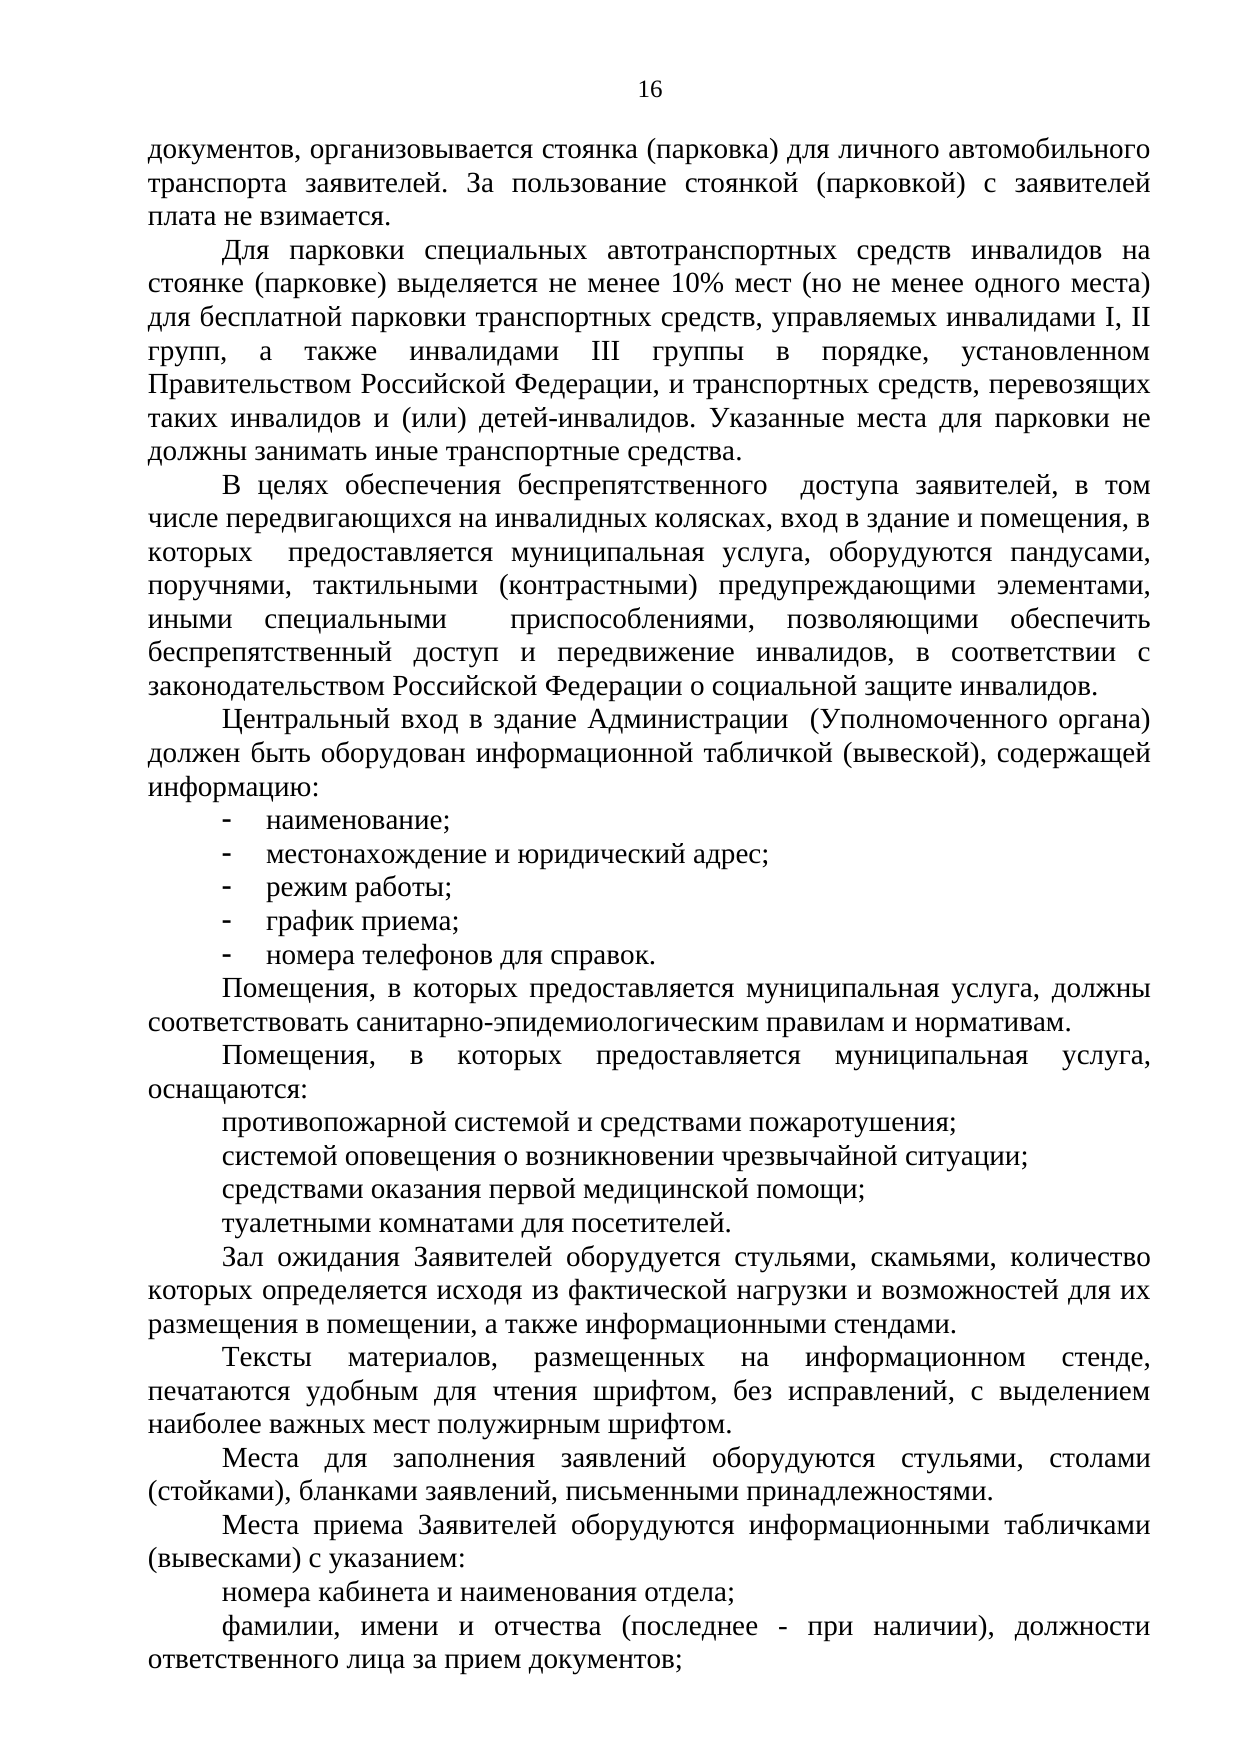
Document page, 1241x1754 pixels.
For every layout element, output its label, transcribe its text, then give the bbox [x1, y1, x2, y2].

text туалетными комнатами для посетителей. [148, 1205, 1152, 1239]
text Центральный вход в здание Администрации (Уполномоченного органа) должен быть оборудован информационной табличкой (вывеской), содержащей информацию: [148, 702, 1152, 802]
text Помещения, в которых предоставляется муниципальная услуга, оснащаются: [148, 1037, 1152, 1104]
list наименование; [148, 802, 1152, 836]
list номера телефонов для справок. [148, 937, 1152, 970]
text системой оповещения о возникновении чрезвычайной ситуации; [148, 1138, 1152, 1172]
list местонахождение и юридический адрес; [148, 836, 1152, 869]
text противопожарной системой и средствами пожаротушения; [148, 1104, 1152, 1138]
text Помещения, в которых предоставляется муниципальная услуга, должны соответствовать санитарно-эпидемиологическим правилам и нормативам. [148, 970, 1152, 1037]
text Тексты материалов, размещенных на информационном стенде, печатаются удобным для чтения шрифтом, без исправлений, с выделением наиболее важных мест полужирным шрифтом. [148, 1339, 1152, 1440]
text номера кабинета и наименования отдела; [148, 1574, 1152, 1608]
text Места для заполнения заявлений оборудуются стульями, столами (стойками), бланками заявлений, письменными принадлежностями. [148, 1440, 1152, 1507]
list режим работы; [148, 869, 1152, 903]
text фамилии, имени и отчества (последнее - при наличии), должности ответственного лица за прием документов; [148, 1608, 1152, 1675]
text средствами оказания первой медицинской помощи; [148, 1172, 1152, 1205]
text Места приема Заявителей оборудуются информационными табличками (вывесками) с указанием: [148, 1507, 1152, 1574]
list график приема; [148, 903, 1152, 937]
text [148, 131, 1152, 232]
text Для парковки специальных автотранспортных средств инвалидов на стоянке (парковке) выделяется не менее 10% мест (но не менее одного места) для бесплатной парковки транспортных средств, управляемых инвалидами I, II групп, а также инвалидами III группы в порядке, установленном Правительством Российской Федерации, и транспортных средств, перевозящих таких инвалидов и (или) детей-инвалидов. Указанные места для парковки не должны занимать иные транспортные средства. [148, 232, 1152, 467]
text В целях обеспечения беспрепятственного доступа заявителей, в том числе передвигающихся на инвалидных колясках, вход в здание и помещения, в которых предоставляется муниципальная услуга, оборудуются пандусами, поручнями, тактильными (контрастными) предупреждающими элементами, иными специальными приспособлениями, позволяющими обеспечить беспрепятственный доступ и передвижение инвалидов, в соответствии с законодательством Российской Федерации о социальной защите инвалидов. [148, 467, 1152, 702]
text Зал ожидания Заявителей оборудуется стульями, скамьями, количество которых определяется исходя из фактической нагрузки и возможностей для их размещения в помещении, а также информационными стендами. [148, 1239, 1152, 1339]
